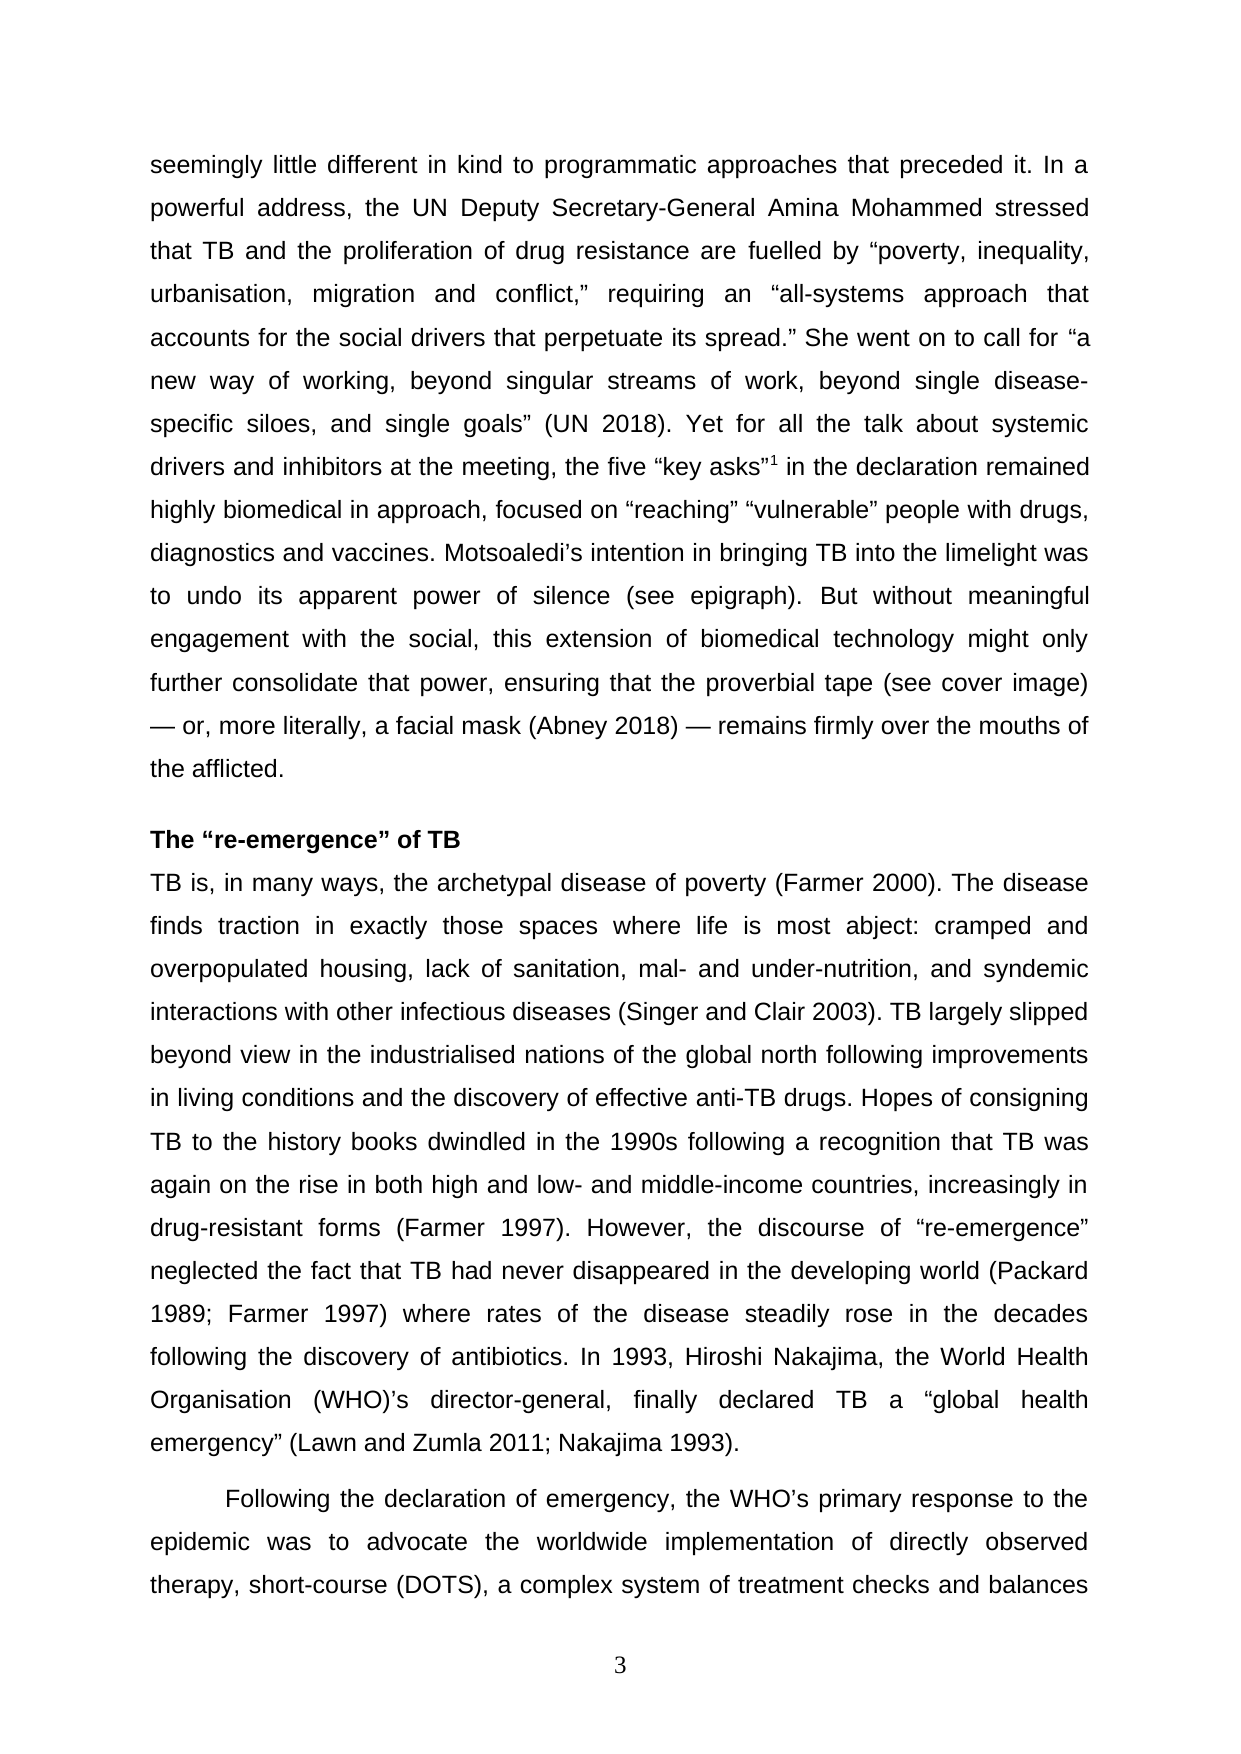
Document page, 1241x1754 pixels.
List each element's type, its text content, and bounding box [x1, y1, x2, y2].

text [150, 1484, 1090, 1599]
text TB is, in many ways, the archetypal disease of poverty (Farmer 2000). The disease finds traction in exactly those spaces where life is most abject: cramped and overpopulated housing, lack of sanitation, mal- and under-nutrition, and syndemic interactions with other infectious diseases (Singer and Clair 2003). TB largely slipped beyond view in the industrialised nations of the global north following improvements in living conditions and the discovery of effective anti-TB drugs. Hopes of consigning TB to the history books dwindled in the 1990s following a recognition that TB was again on the rise in both high and low- and middle-income countries, increasingly in drug-resistant forms (Farmer 1997). However, the discourse of “re-emergence” neglected the fact that TB had never disappeared in the developing world (Packard 1989; Farmer 1997) where rates of the disease steadily rose in the decades following the discovery of antibiotics. In 1993, Hiroshi Nakajima, the World Health Organisation (WHO)’s director-general, finally declared TB a “global health emergency” (Lawn and Zumla 2011; Nakajima 1993). [150, 868, 1090, 1457]
subtitle The “re-emergence” of TB [150, 822, 1090, 855]
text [150, 150, 1090, 782]
